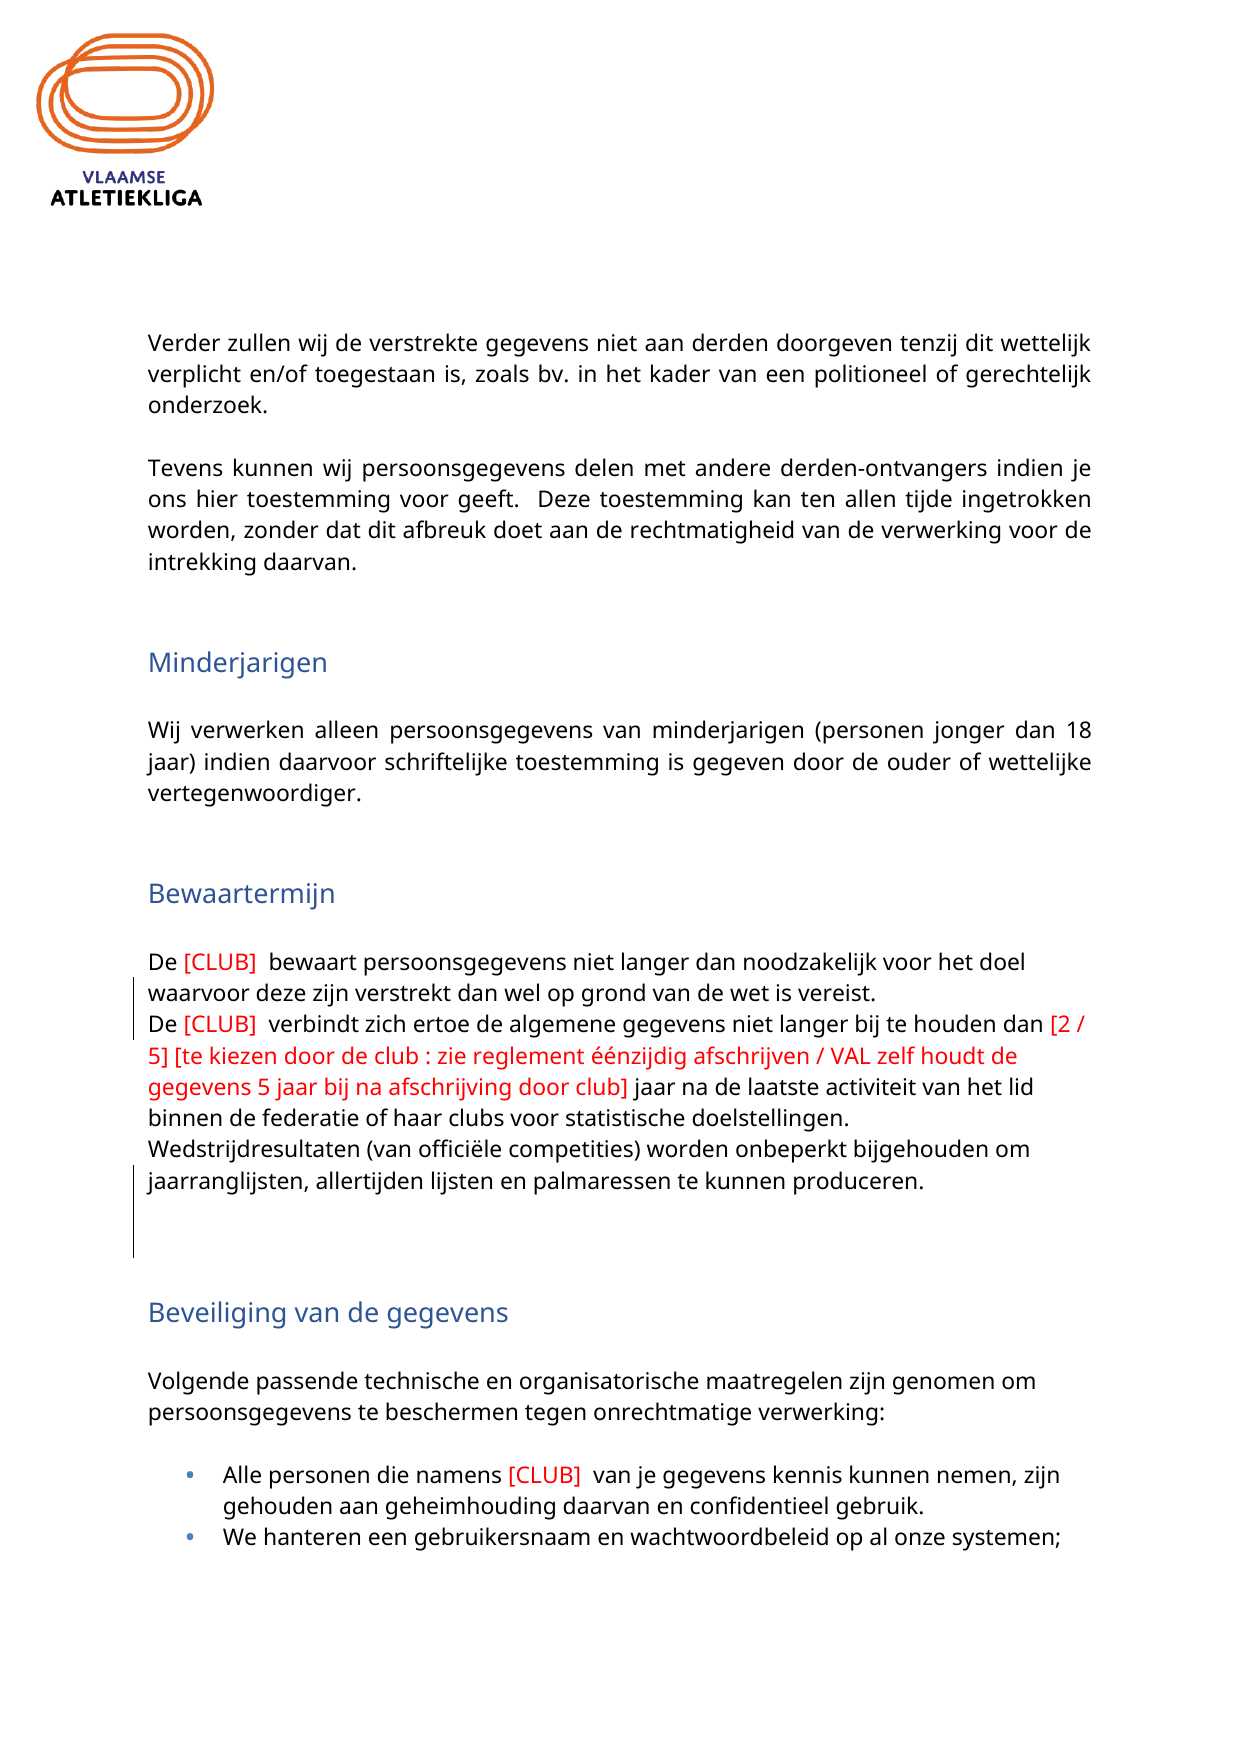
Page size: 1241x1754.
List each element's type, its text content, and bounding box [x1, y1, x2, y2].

text Volgende passende technische en organisatorische maatregelen zijn genomen om persoonsgegevens te beschermen tegen onrechtmatige verwerking: [148, 1333, 1093, 1427]
subtitle Minderjarigen [148, 643, 1093, 680]
list We hanteren een gebruikersnaam en wachtwoordbeleid op al onze systemen; [185, 1521, 1093, 1552]
text De [CLUB] bewaart persoonsgegevens niet langer dan noodzakelijk voor het doel waarvoor deze zijn verstrekt dan wel op grond van de wet is vereist. [148, 914, 1093, 1008]
text Wedstrijdresultaten (van officiële competities) worden onbeperkt bijgehouden om jaarranglijsten, allertijden lijsten en palmaressen te kunnen produceren. [148, 1133, 1093, 1196]
text Verder zullen wij de verstrekte gegevens niet aan derden doorgeven tenzij dit wettelijk verplicht en/of toegestaan is, zoals bv. in het kader van een politioneel of gerechtelijk onderzoek. [148, 327, 1093, 420]
subtitle Beveiliging van de gegevens [148, 1294, 1093, 1331]
text Wij verwerken alleen persoonsgegevens van minderjarigen (personen jonger dan 18 jaar) indien daarvoor schriftelijke toestemming is gegeven door de ouder of wettelijke vertegenwoordiger. [148, 683, 1093, 808]
list Alle personen die namens [CLUB] van je gegevens kennis kunnen nemen, zijn gehouden aan geheimhouding daarvan en confidentieel gebruik. [185, 1458, 1093, 1521]
text Tevens kunnen wij persoonsgegevens delen met andere derden-ontvangers indien je ons hier toestemming voor geeft. Deze toestemming kan ten allen tijde ingetrokken worden, zonder dat dit afbreuk doet aan de rechtmatigheid van de verwerking voor de intrekking daarvan. [148, 452, 1093, 577]
subtitle Bewaartermijn [148, 875, 1093, 912]
text De [CLUB] verbindt zich ertoe de algemene gegevens niet langer bij te houden dan [2 / 5] [te kiezen door de club : zie reglement éénzijdig afschrijven / VAL zelf houdt de gegevens 5 jaar bij na afschrijving door club] jaar na de laatste activiteit van het lid binnen de federatie of haar clubs voor statistische doelstellingen. [148, 1008, 1093, 1133]
